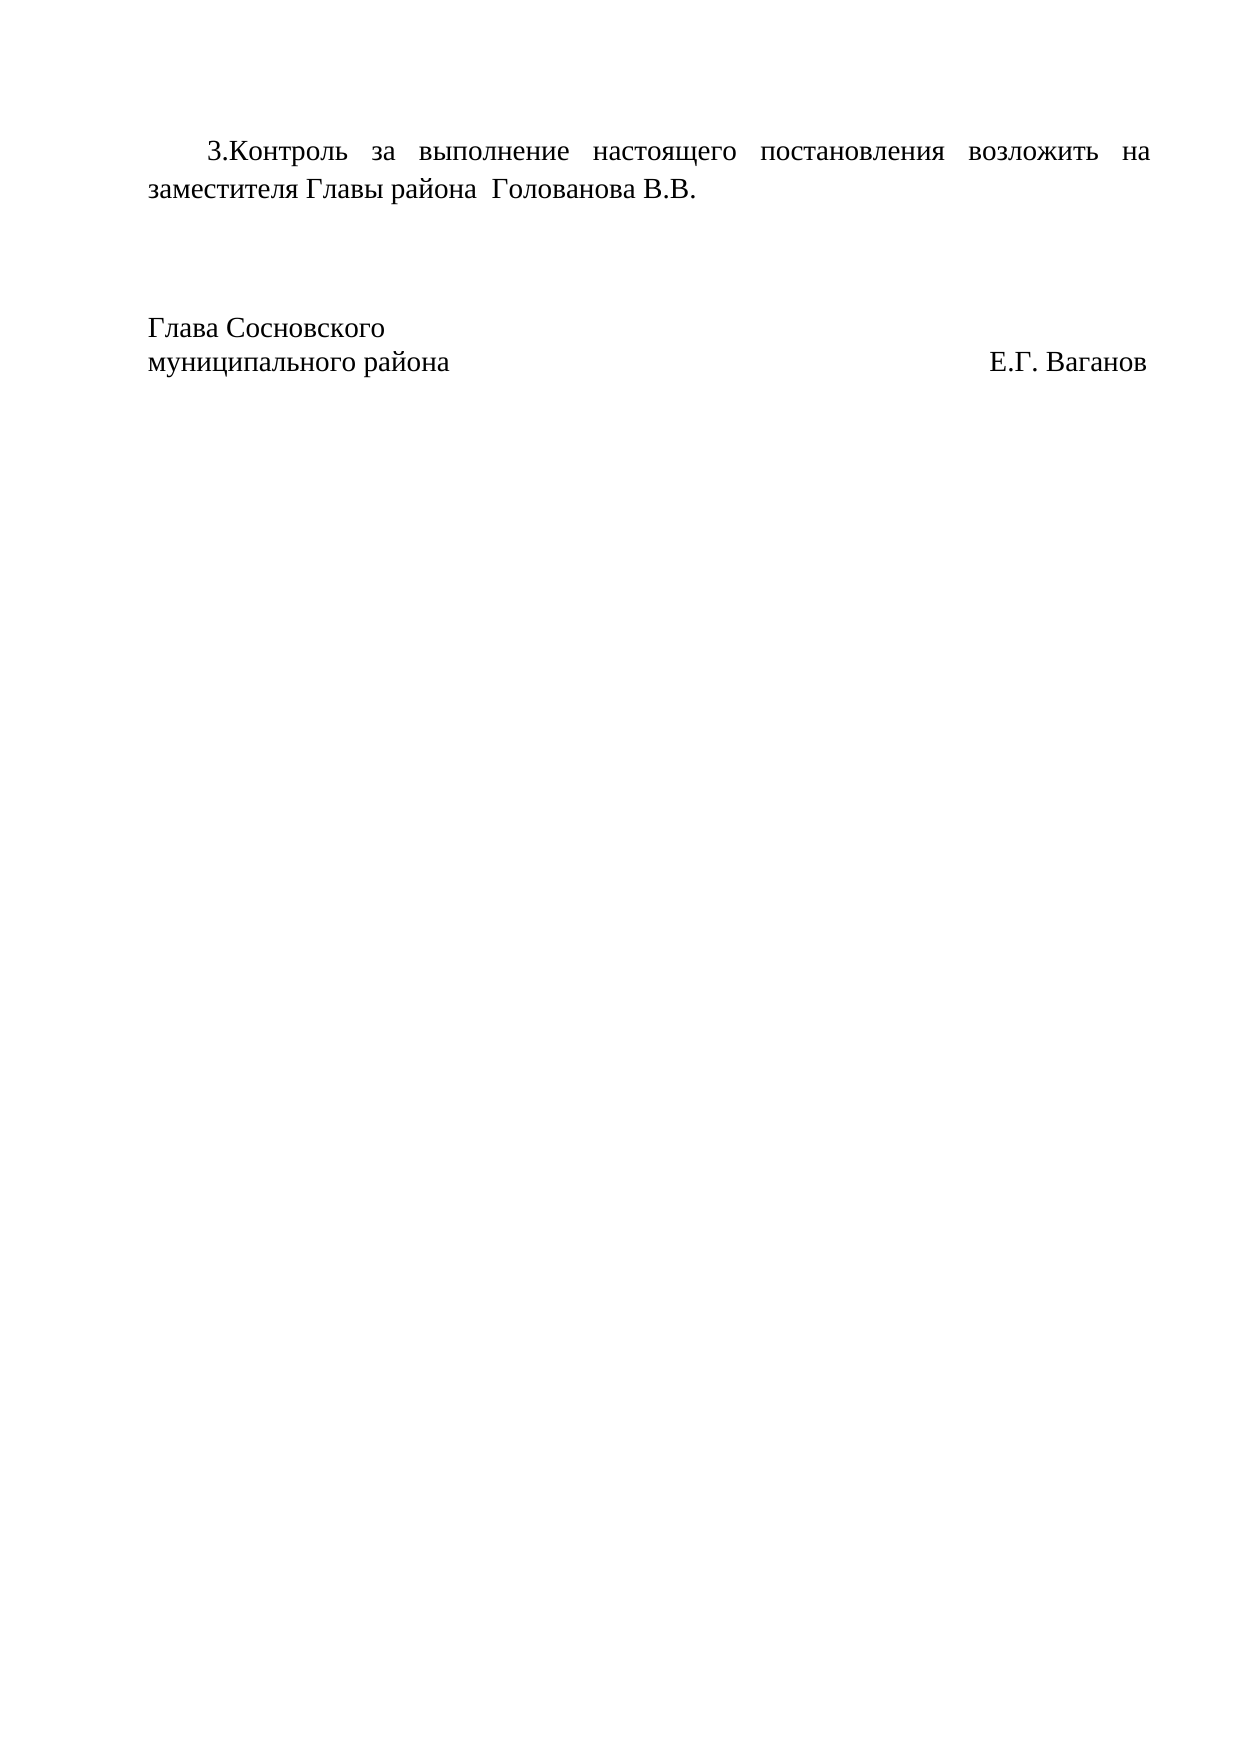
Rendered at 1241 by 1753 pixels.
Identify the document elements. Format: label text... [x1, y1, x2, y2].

text Глава Сосновского [148, 311, 1152, 344]
text 3.Контроль за выполнение настоящего постановления возложить на заместителя Главы района Голованова В.В. [148, 133, 1152, 205]
text муниципального района Е.Г. Ваганов [148, 344, 1152, 378]
